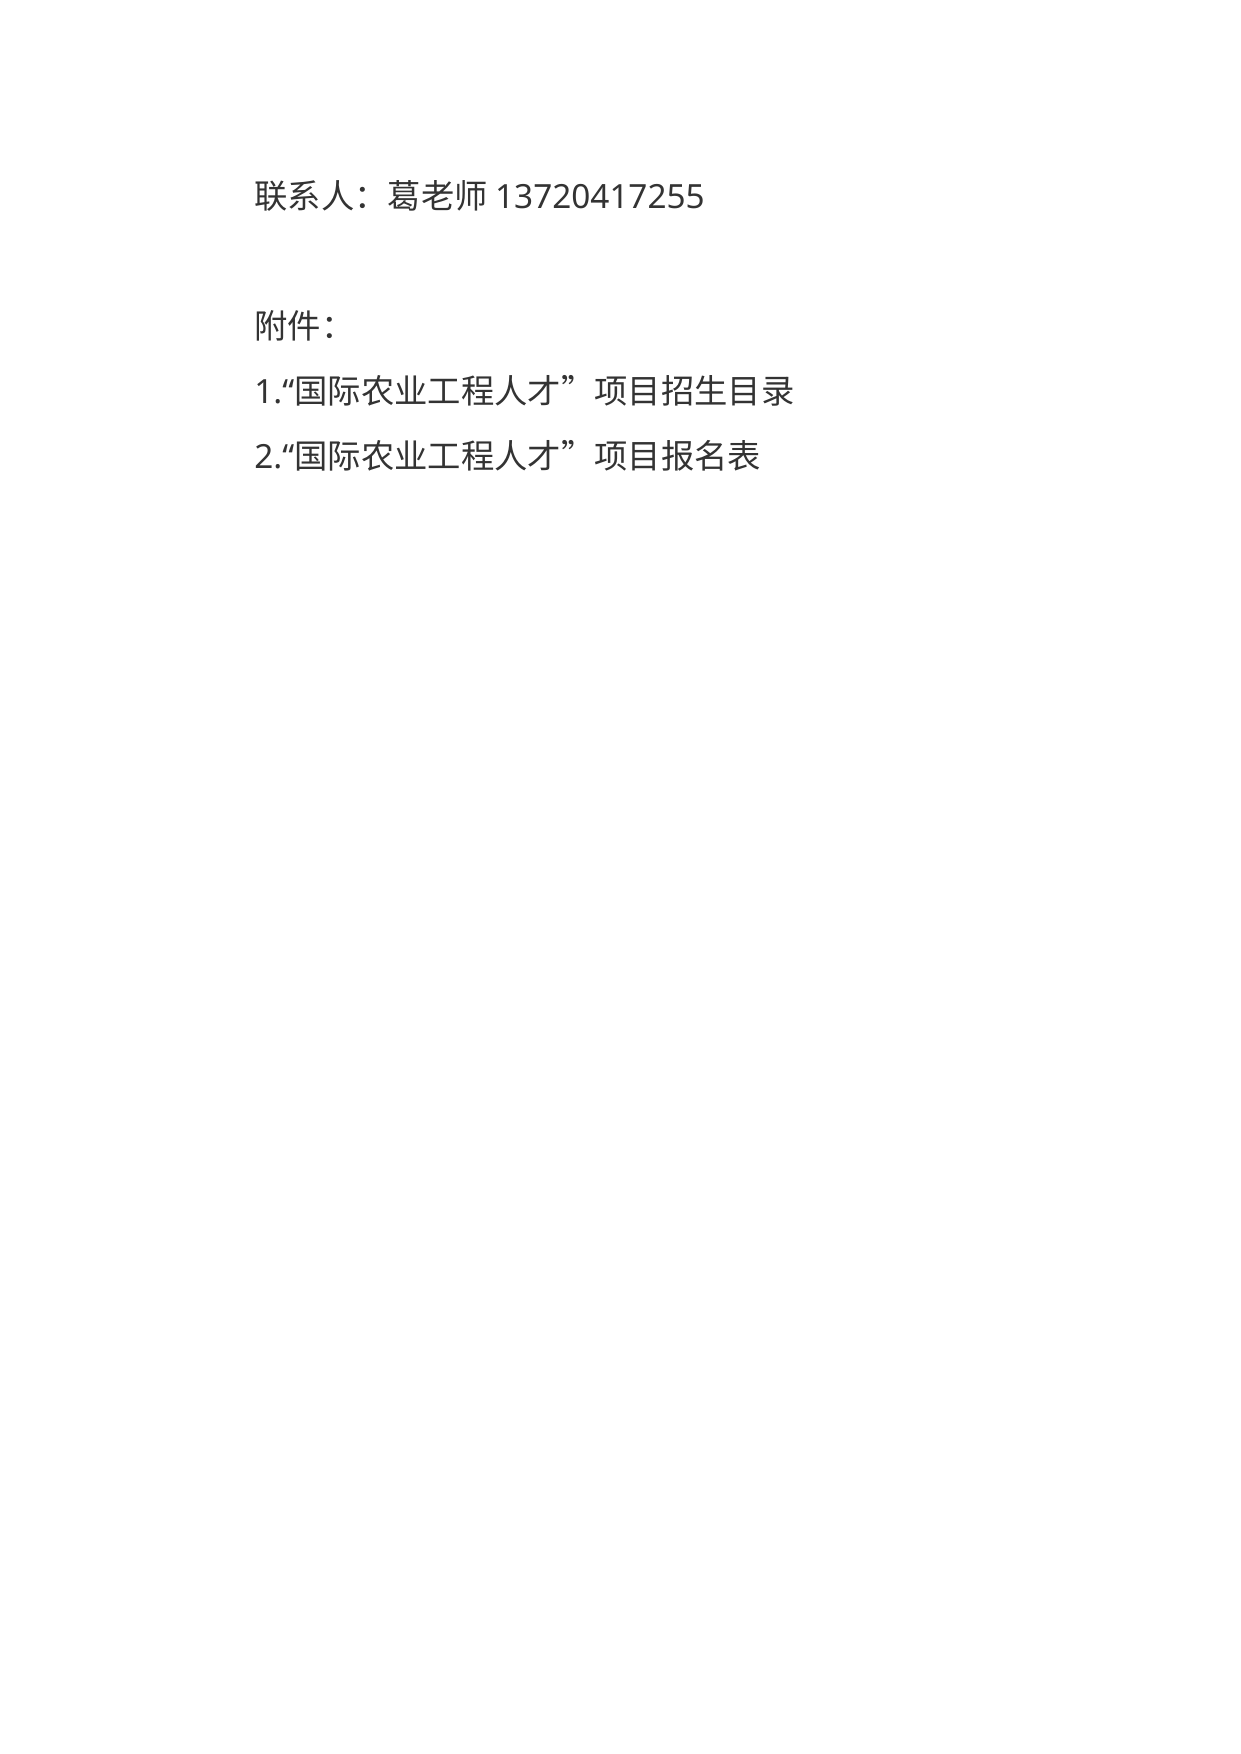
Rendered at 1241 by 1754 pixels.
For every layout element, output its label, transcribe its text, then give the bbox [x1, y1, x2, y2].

text 附件： [187, 292, 1053, 357]
list 1.“国际农业工程人才”项目招生目录 [187, 357, 1053, 422]
list 2.“国际农业工程人才”项目报名表 [187, 422, 1053, 487]
text 联系人：葛老师 13720417255 [187, 162, 1053, 227]
